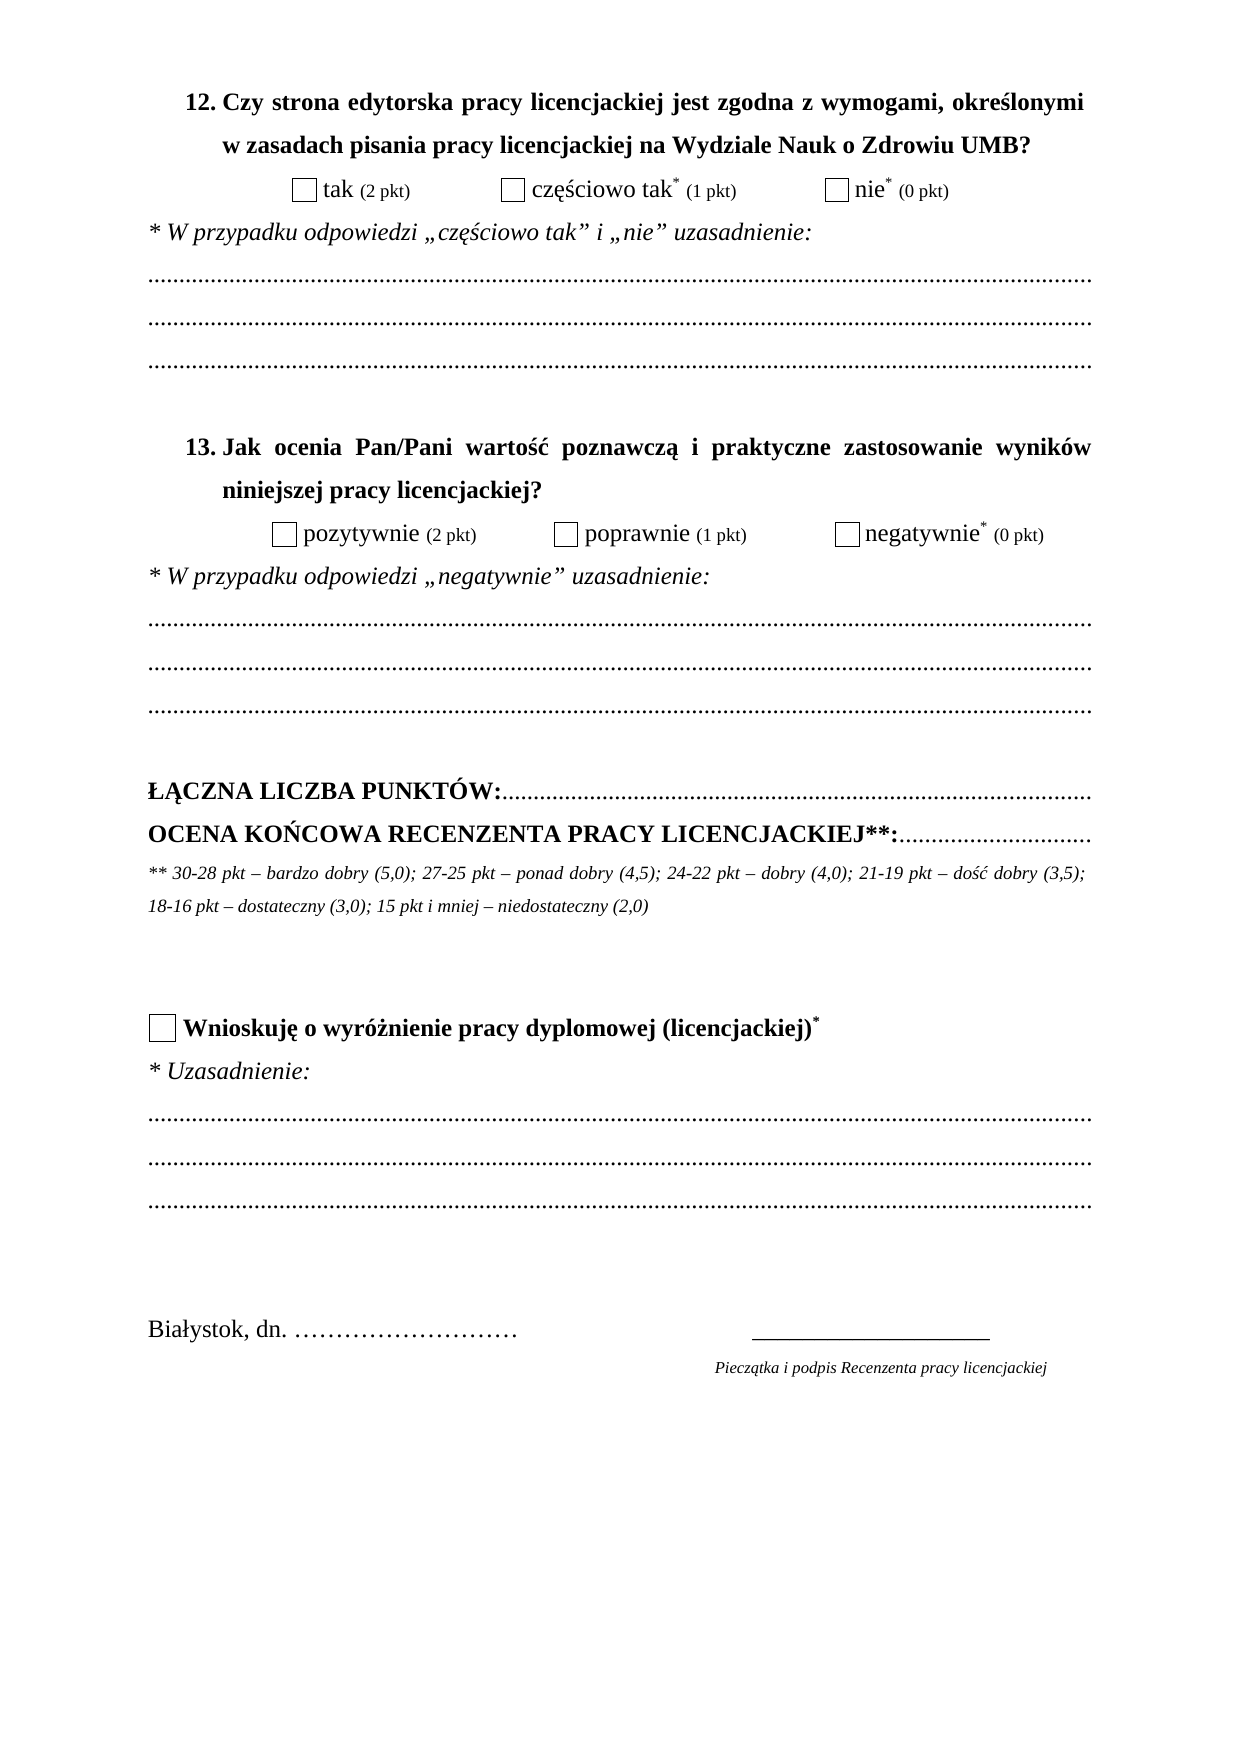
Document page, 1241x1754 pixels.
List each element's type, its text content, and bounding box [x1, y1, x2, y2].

text ŁĄCZNA LICZBA PUNKTÓW: [148, 776, 1093, 805]
text Pieczątka i podpis Recenzenta pracy licencjackiej [148, 1357, 1093, 1377]
text Białystok, dn. ……………………… ___________________ [148, 1314, 1093, 1343]
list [148, 174, 1093, 202]
list pozytywnie (2 pkt) poprawnie (1 pkt) negatywnie* (0 pkt) [223, 518, 1093, 547]
text OCENA KOŃCOWA RECENZENTA PRACY LICENCJACKIEJ**: [148, 819, 1093, 848]
text * Uzasadnienie: [148, 1056, 1093, 1085]
text * W przypadku odpowiedzi „negatywnie” uzasadnienie: [148, 561, 1093, 590]
text * W przypadku odpowiedzi „częściowo tak” i „nie” uzasadnienie: [148, 217, 1093, 246]
text Wnioskuję o wyróżnienie pracy dyplomowej (licencjackiej)* [148, 1013, 1093, 1042]
list Jak ocenia Pan/Pani wartość poznawczą i praktyczne zastosowanie wyników niniejszej pracy licencjackiej? [185, 432, 1093, 504]
list Czy strona edytorska pracy licencjackiej jest zgodna z wymogami, określonymi w zasadach pisania pracy licencjackiej na Wydziale Nauk o Zdrowiu UMB? [185, 87, 1093, 159]
text ** 30-28 pkt – bardzo dobry (5,0); 27-25 pkt – ponad dobry (4,5); 24-22 pkt – dobry (4,0); 21-19 pkt – dość dobry (3,5); 18-16 pkt – dostateczny (3,0); 15 pkt i mniej – niedostateczny (2,0) [148, 862, 1093, 916]
